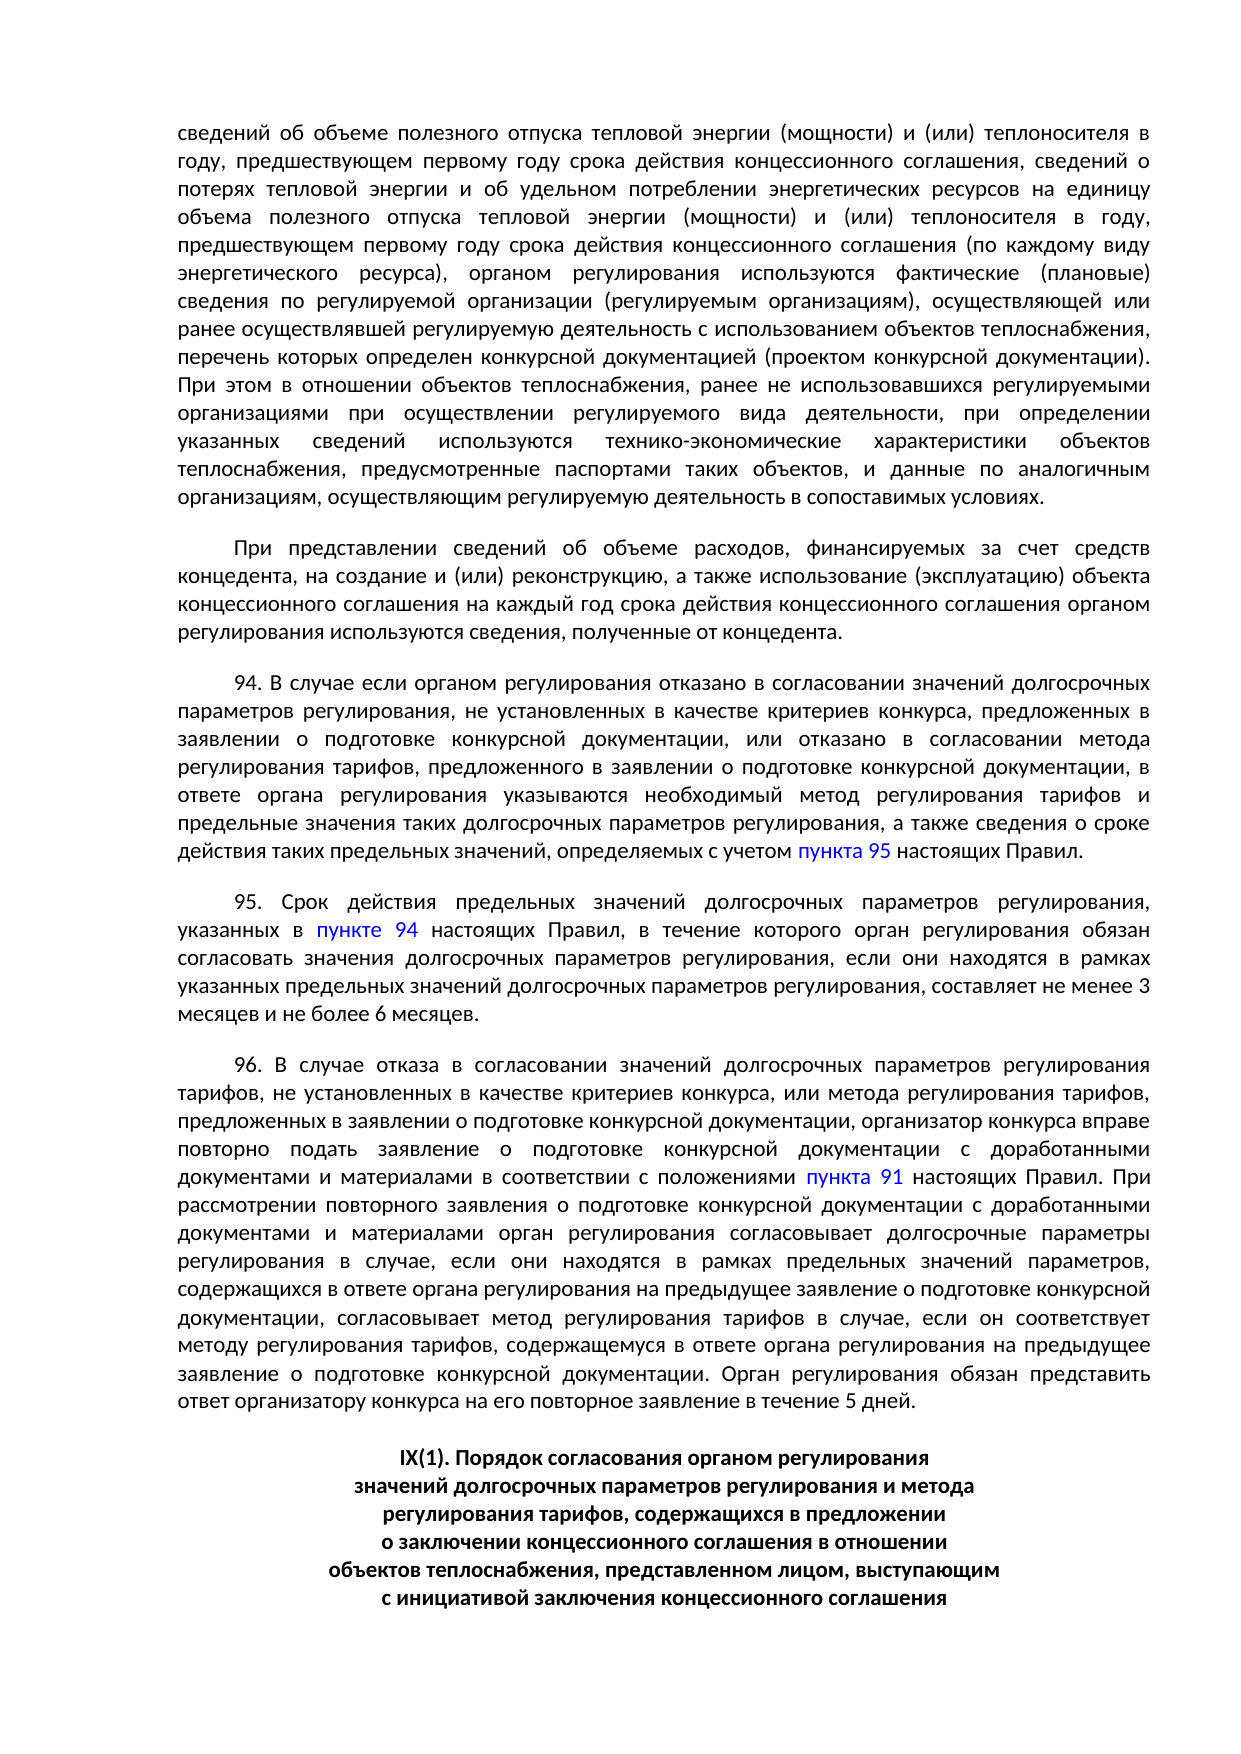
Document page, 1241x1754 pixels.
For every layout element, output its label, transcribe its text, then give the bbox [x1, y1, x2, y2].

title с инициативой заключения концессионного соглашения [177, 1583, 1152, 1611]
title регулирования тарифов, содержащихся в предложении [177, 1499, 1152, 1527]
text 95. Срок действия предельных значений долгосрочных параметров регулирования, указанных в пункте 94 настоящих Правил, в течение которого орган регулирования обязан согласовать значения долгосрочных параметров регулирования, если они находятся в рамках указанных предельных значений долгосрочных параметров регулирования, составляет не менее 3 месяцев и не более 6 месяцев. [177, 887, 1152, 1027]
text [177, 118, 1152, 510]
text При представлении сведений об объеме расходов, финансируемых за счет средств концедента, на создание и (или) реконструкцию, а также использование (эксплуатацию) объекта концессионного соглашения на каждый год срока действия концессионного соглашения органом регулирования используются сведения, полученные от концедента. [177, 533, 1152, 645]
title объектов теплоснабжения, представленном лицом, выступающим [177, 1555, 1152, 1583]
title значений долгосрочных параметров регулирования и метода [177, 1471, 1152, 1499]
text 96. В случае отказа в согласовании значений долгосрочных параметров регулирования тарифов, не установленных в качестве критериев конкурса, или метода регулирования тарифов, предложенных в заявлении о подготовке конкурсной документации, организатор конкурса вправе повторно подать заявление о подготовке конкурсной документации с доработанными документами и материалами в соответствии с положениями пункта 91 настоящих Правил. При рассмотрении повторного заявления о подготовке конкурсной документации с доработанными документами и материалами орган регулирования согласовывает долгосрочные параметры регулирования в случае, если они находятся в рамках предельных значений параметров, содержащихся в ответе органа регулирования на предыдущее заявление о подготовке конкурсной документации, согласовывает метод регулирования тарифов в случае, если он соответствует методу регулирования тарифов, содержащемуся в ответе органа регулирования на предыдущее заявление о подготовке конкурсной документации. Орган регулирования обязан представить ответ организатору конкурса на его повторное заявление в течение 5 дней. [177, 1050, 1152, 1415]
text 94. В случае если органом регулирования отказано в согласовании значений долгосрочных параметров регулирования, не установленных в качестве критериев конкурса, предложенных в заявлении о подготовке конкурсной документации, или отказано в согласовании метода регулирования тарифов, предложенного в заявлении о подготовке конкурсной документации, в ответе органа регулирования указываются необходимый метод регулирования тарифов и предельные значения таких долгосрочных параметров регулирования, а также сведения о сроке действия таких предельных значений, определяемых с учетом пункта 95 настоящих Правил. [177, 668, 1152, 864]
title о заключении концессионного соглашения в отношении [177, 1527, 1152, 1555]
title IX(1). Порядок согласования органом регулирования [177, 1443, 1152, 1471]
